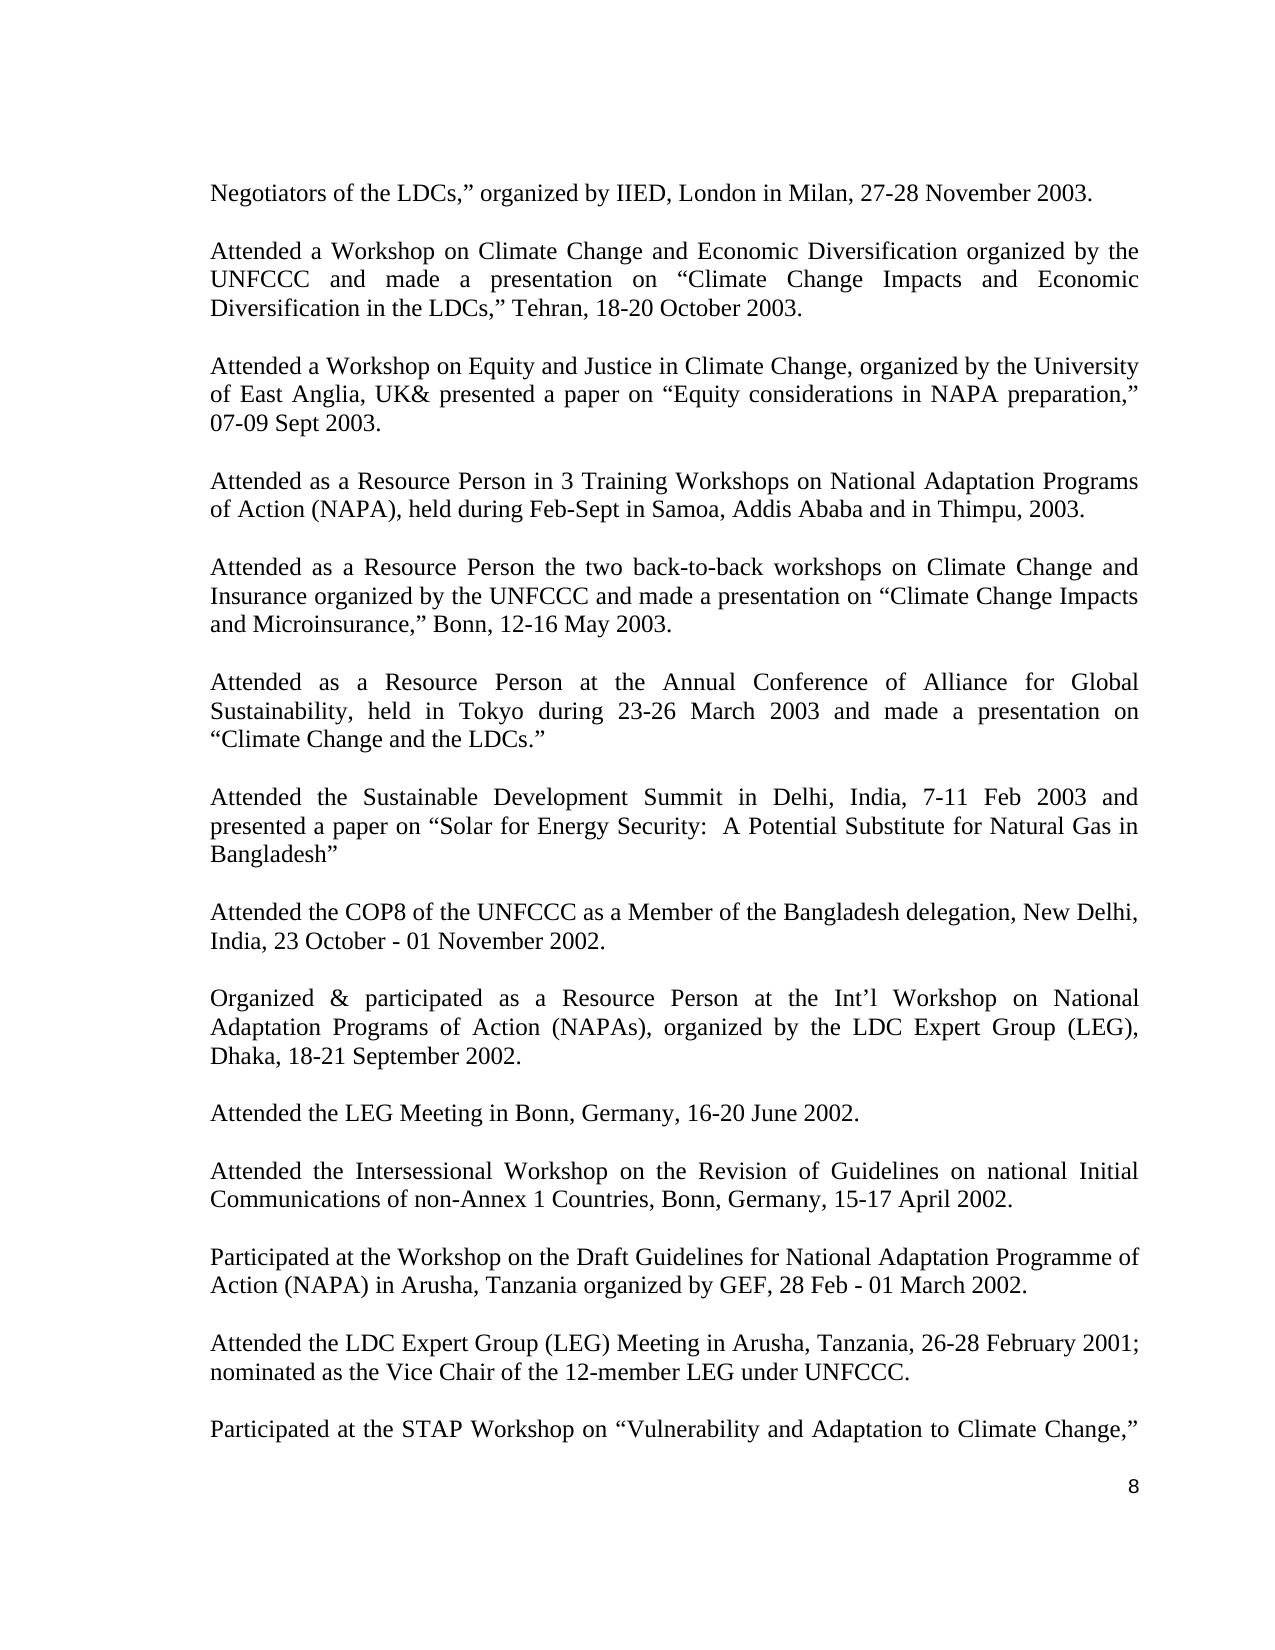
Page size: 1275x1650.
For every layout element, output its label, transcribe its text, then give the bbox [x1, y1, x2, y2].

text Attended the COP8 of the UNFCCC as a Member of the Bangladesh delegation, New Delhi, India, 23 October - 01 November 2002. [210, 897, 1140, 954]
text Attended as a Resource Person in 3 Training Workshops on National Adaptation Programs of Action (NAPA), held during Feb-Sept in Samoa, Addis Ababa and in Thimpu, 2003. [210, 466, 1140, 523]
text Organized & participated as a Resource Person at the Int’l Workshop on National Adaptation Programs of Action (NAPAs), organized by the LDC Expert Group (LEG), , 18-21 September 2002. [210, 983, 1140, 1069]
text Attended as a Resource Person the two back-to-back workshops on Climate Change and Insurance organized by the UNFCCC and made a presentation on “Climate Change Impacts and Microinsurance,” Bonn, 12-16 May 2003. [210, 552, 1140, 638]
text Attended a Workshop on Climate Change and Economic Diversification organized by the UNFCCC and made a presentation on “Climate Change Impacts and Economic Diversification in the LDCs,” Tehran, 18-20 October 2003. [210, 236, 1140, 322]
text Attended the LEG Meeting in Bonn, Germany, 16-20 June 2002. [210, 1098, 1140, 1127]
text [210, 1414, 1140, 1443]
text Participated at the Workshop on the Draft Guidelines for National Adaptation Programme of Action (NAPA) in Arusha, Tanzania organized by GEF, 28 Feb - 01 March 2002. [210, 1242, 1140, 1299]
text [210, 178, 1140, 207]
text Attended the Sustainable Development Summit in , , 7-11 Feb 2003 and presented a paper on “Solar for Energy Security: A Potential Substitute for Natural Gas in ” [210, 782, 1140, 868]
text Attended as a Resource Person at the Annual Conference of Alliance for Global Sustainability, held in Tokyo during 23-26 March 2003 and made a presentation on “Climate Change and the LDCs.” [210, 667, 1140, 753]
text Attended the Intersessional Workshop on the Revision of Guidelines on national Initial Communications of non-Annex 1 Countries, Bonn, Germany, 15-17 April 2002. [210, 1156, 1140, 1213]
text Attended the LDC Expert Group (LEG) Meeting in Arusha, Tanzania, 26-28 February 2001; nominated as the Vice Chair of the 12-member LEG under UNFCCC. [210, 1328, 1140, 1385]
text Attended a Workshop on Equity and Justice in Climate Change, organized by the of , & presented a paper on “Equity considerations in preparation,” 07-09 Sept 2003. [210, 351, 1140, 437]
